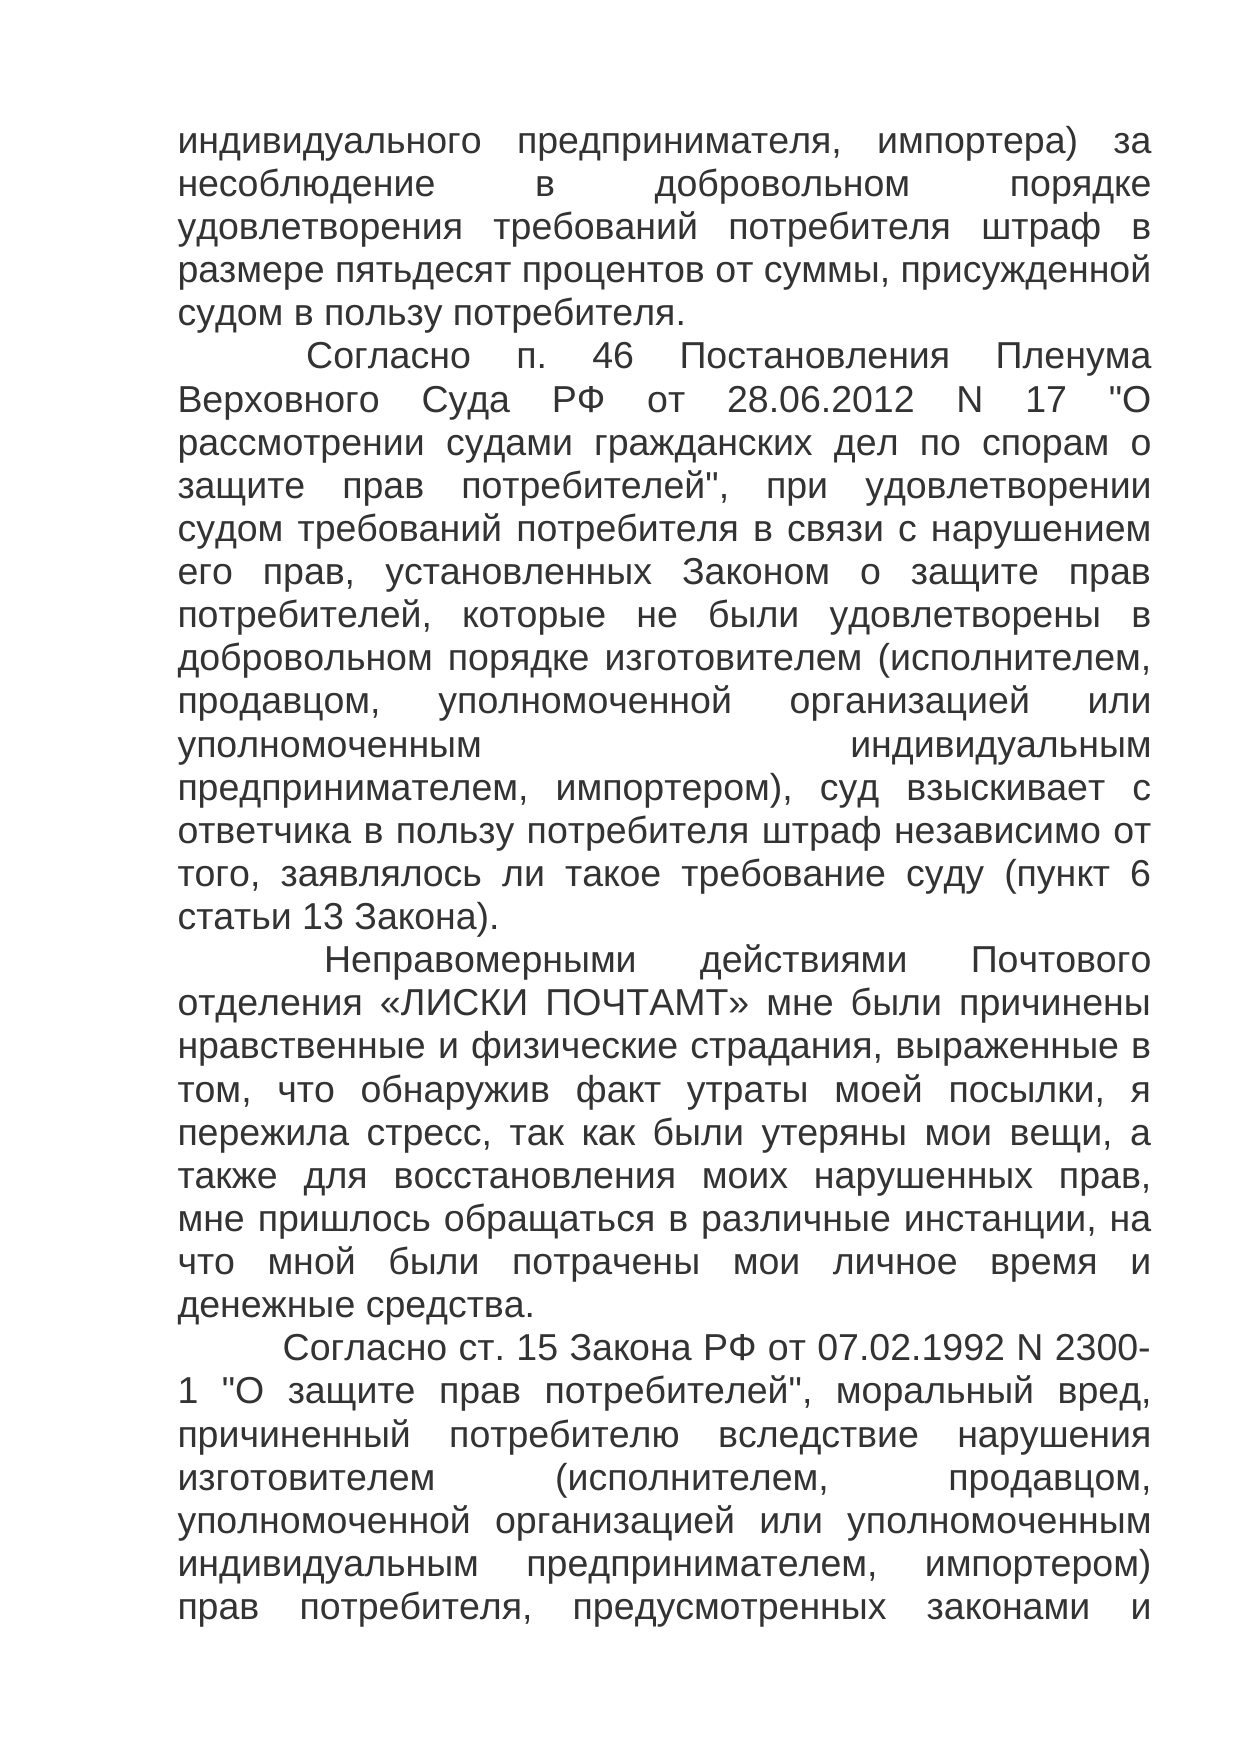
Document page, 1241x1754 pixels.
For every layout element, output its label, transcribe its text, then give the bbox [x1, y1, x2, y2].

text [177, 118, 1152, 334]
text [177, 1326, 1152, 1627]
text Неправомерными действиями Почтового отделения «ЛИСКИ ПОЧТАМТ» мне были причинены нравственные и физические страдания, выраженные в том, что обнаружив факт утраты моей посылки, я пережила стресс, так как были утеряны мои вещи, а также для восстановления моих нарушенных прав, мне пришлось обращаться в различные инстанции, на что мной были потрачены мои личное время и денежные средства. [177, 937, 1152, 1326]
text Согласно п. 46 Постановления Пленума Верховного Суда РФ от 28.06.2012 N 17 "О рассмотрении судами гражданских дел по спорам о защите прав потребителей", при удовлетворении судом требований потребителя в связи с нарушением его прав, установленных Законом о защите прав потребителей, которые не были удовлетворены в добровольном порядке изготовителем (исполнителем, продавцом, уполномоченной организацией или уполномоченным индивидуальным предпринимателем, импортером), суд взыскивает с ответчика в пользу потребителя штраф независимо от того, заявлялось ли такое требование суду (пункт 6 статьи 13 Закона). [177, 334, 1152, 937]
